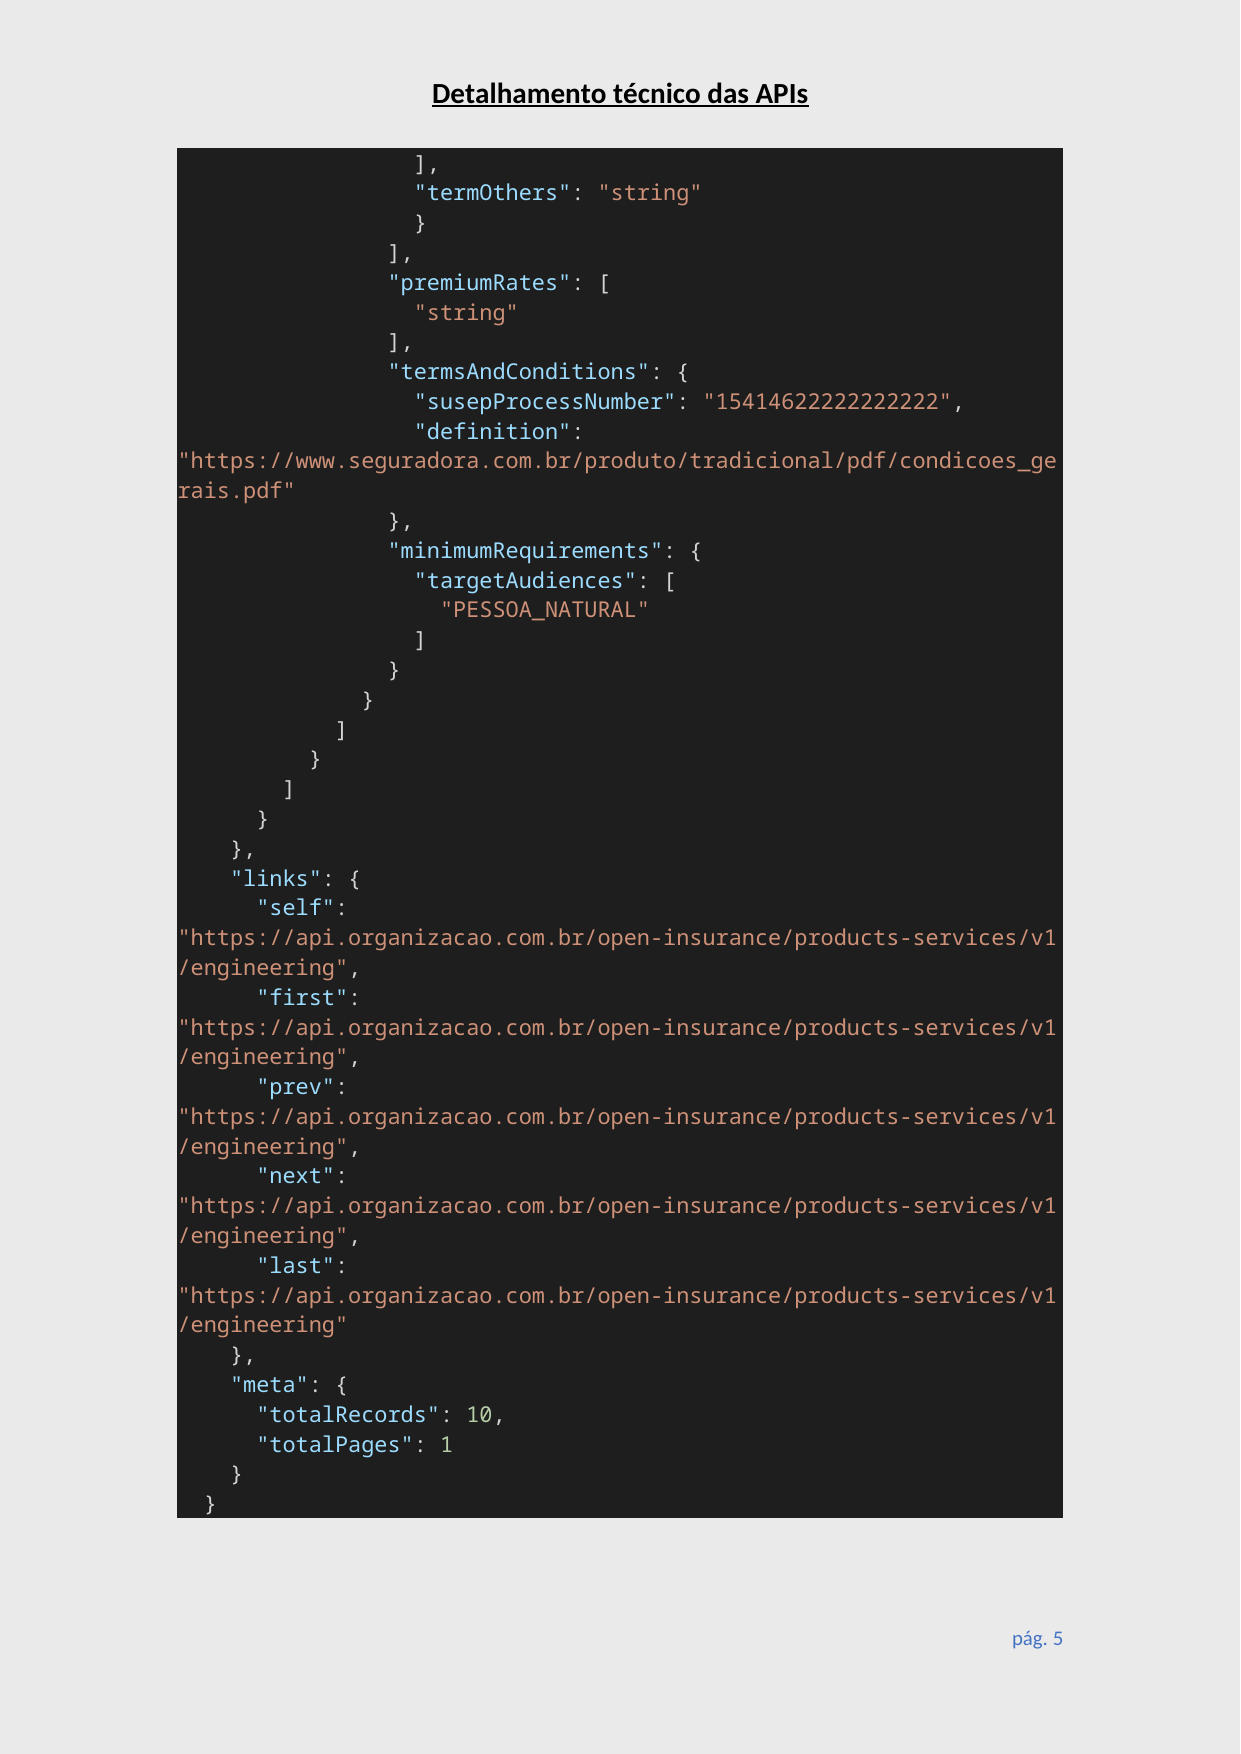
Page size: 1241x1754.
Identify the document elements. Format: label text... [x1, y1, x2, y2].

text } [177, 654, 1063, 684]
text }, [177, 833, 1063, 863]
text ], [177, 148, 1063, 177]
text "totalPages": 1 [177, 1429, 1063, 1458]
text ] [177, 624, 1063, 654]
text } [177, 743, 1063, 773]
text }, [177, 1339, 1063, 1369]
text "PESSOA_NATURAL" [177, 594, 1063, 624]
text }, [177, 505, 1063, 535]
text } [177, 1458, 1063, 1488]
text "targetAudiences": [ [177, 565, 1063, 594]
text "termsAndConditions": { [177, 356, 1063, 386]
text ], [177, 237, 1063, 267]
text } [177, 1488, 1063, 1518]
text "self": "https://api.organizacao.com.br/open-insurance/products-services/v1/engineering", [177, 892, 1063, 982]
text "minimumRequirements": { [177, 535, 1063, 565]
text "susepProcessNumber": "15414622222222222", [177, 386, 1063, 416]
text "last": "https://api.organizacao.com.br/open-insurance/products-services/v1/engineering" [177, 1250, 1063, 1339]
text "links": { [177, 863, 1063, 892]
text "meta": { [177, 1369, 1063, 1399]
text "next": "https://api.organizacao.com.br/open-insurance/products-services/v1/engineering", [177, 1161, 1063, 1250]
text } [177, 684, 1063, 714]
text ], [177, 326, 1063, 356]
text ] [177, 714, 1063, 743]
text "definition": "https://www.seguradora.com.br/produto/tradicional/pdf/condicoes_gerais.pdf" [177, 416, 1063, 505]
text } [177, 803, 1063, 833]
text "string" [177, 297, 1063, 326]
text "premiumRates": [ [177, 267, 1063, 297]
text ] [177, 773, 1063, 803]
text } [177, 207, 1063, 237]
text "termOthers": "string" [177, 177, 1063, 207]
text "totalRecords": 10, [177, 1399, 1063, 1429]
text "prev": "https://api.organizacao.com.br/open-insurance/products-services/v1/engineering", [177, 1071, 1063, 1161]
text "first": "https://api.organizacao.com.br/open-insurance/products-services/v1/engineering", [177, 982, 1063, 1071]
